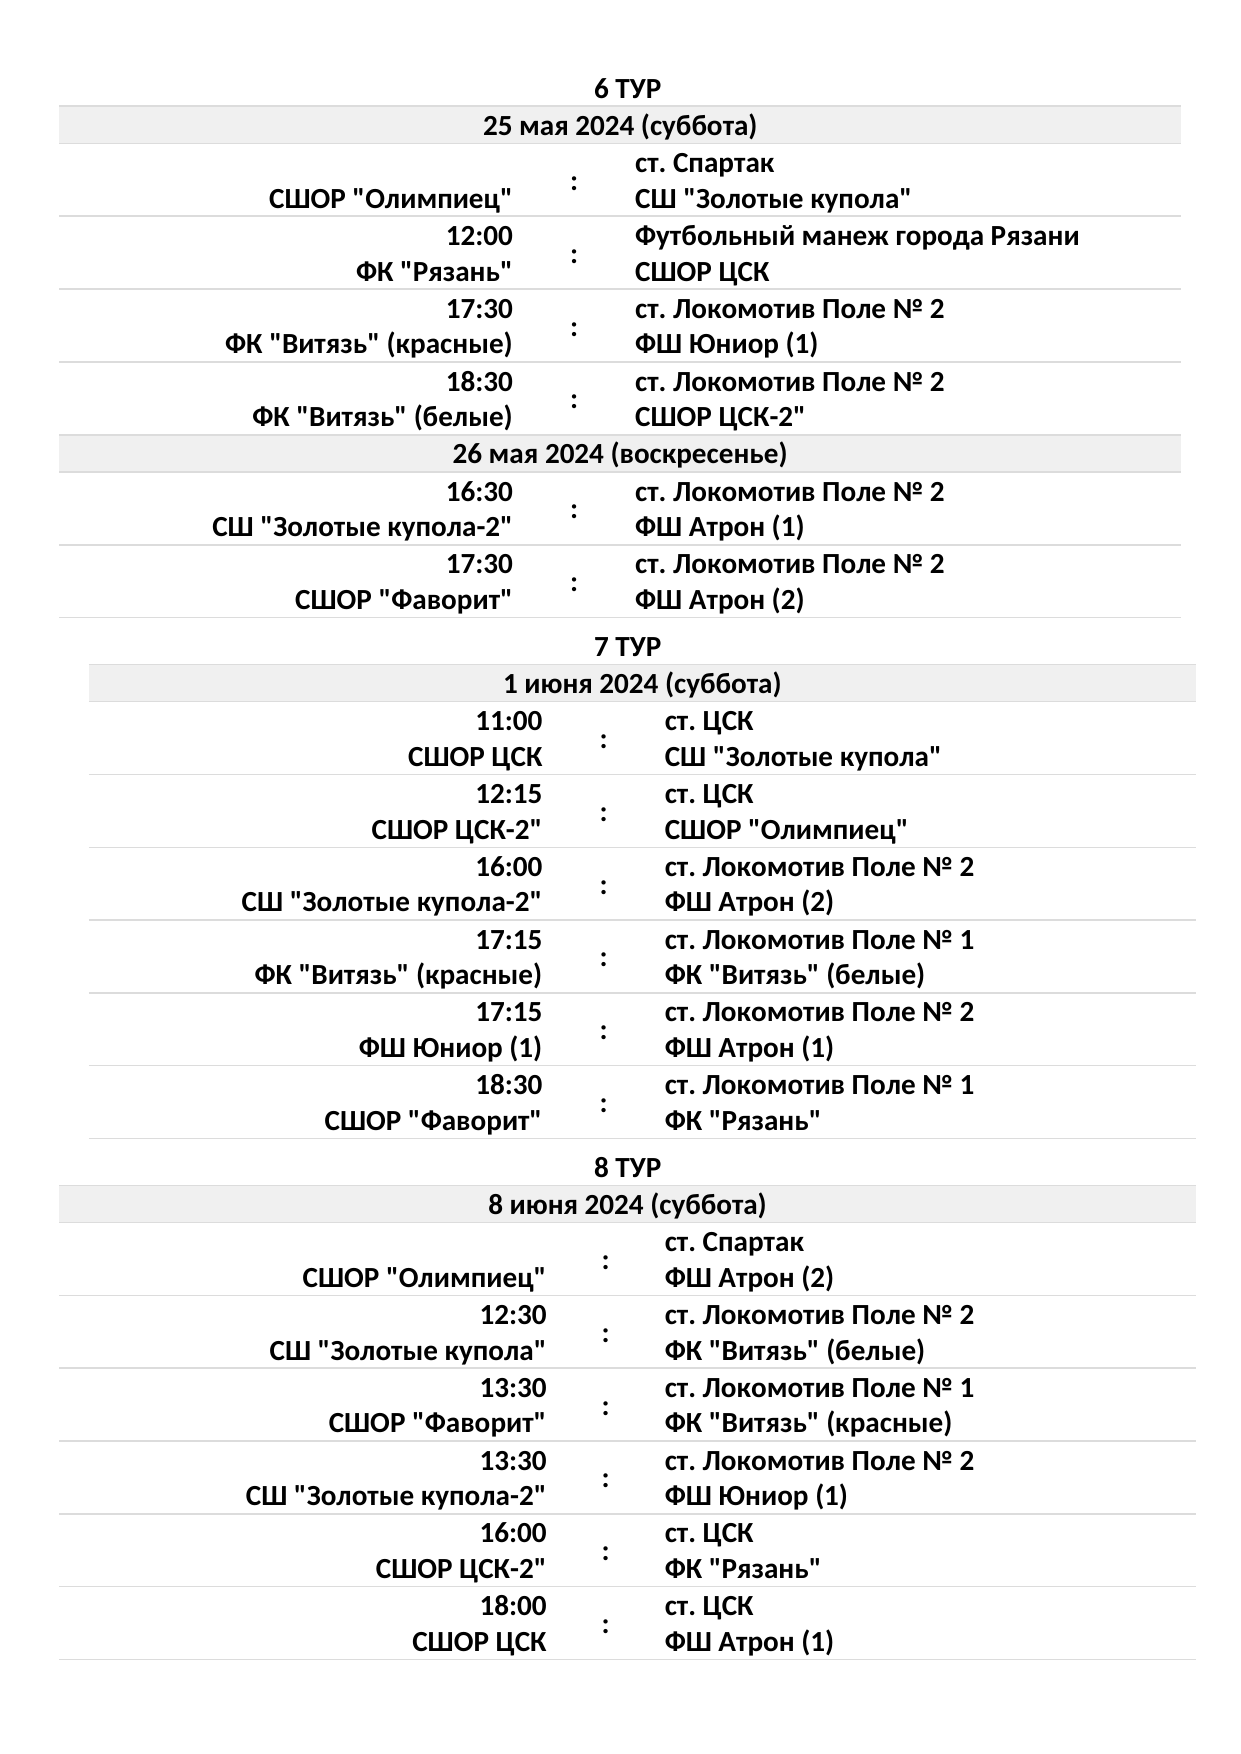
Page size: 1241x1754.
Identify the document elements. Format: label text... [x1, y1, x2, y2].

table_cell 17:30 СШОР "Фаворит" [59, 581, 513, 617]
table_cell ст. Локомотив Поле № 2 ФШ Атрон (2) [635, 546, 1181, 617]
table_cell СШОР "Олимпиец" [59, 144, 513, 215]
table_cell 11:00 СШОР ЦСК [89, 738, 542, 773]
table_cell 12:15 СШОР ЦСК-2" [89, 811, 542, 846]
table_cell ст. ЦСК ФК "Рязань" [665, 1515, 1196, 1586]
table_cell : [513, 144, 635, 215]
table_cell ст. ЦСК СШ "Золотые купола" [665, 702, 1196, 773]
table_cell : [542, 1066, 664, 1138]
table_cell 13:30 СШОР "Фаворит" [59, 1404, 546, 1440]
table_cell 16:30 СШ "Золотые купола-2" [59, 508, 513, 544]
table_cell 12:30 СШ "Золотые купола" [59, 1332, 546, 1367]
table_cell ст. ЦСК СШОР "Олимпиец" [665, 775, 1196, 846]
table_cell : [513, 290, 635, 361]
table_cell ст. Локомотив Поле № 2 ФШ Атрон (1) [665, 994, 1196, 1065]
table_cell ст. Локомотив Поле № 1 ФК "Витязь" (белые) [665, 921, 1196, 992]
text 7 ТУР [59, 618, 1196, 663]
table_cell ст. Локомотив Поле № 1 ФК "Рязань" [665, 1066, 1196, 1138]
table_cell : [542, 775, 664, 846]
table_cell : [546, 1369, 664, 1440]
table_cell : [513, 217, 635, 288]
table_cell : [546, 1296, 664, 1367]
table_cell 12:00 ФК "Рязань" [59, 253, 513, 288]
table_cell 16:00 СШ "Золотые купола-2" [89, 883, 542, 919]
table_cell : [542, 921, 664, 992]
table_cell : [546, 1442, 664, 1513]
table_cell : [546, 1223, 664, 1294]
table_cell : [513, 363, 635, 434]
table_cell ст. Локомотив Поле № 2 ФШ Атрон (1) [635, 473, 1181, 544]
table_cell ст. Локомотив Поле № 2 ФК "Витязь" (белые) [665, 1296, 1196, 1367]
table_cell : [546, 1587, 664, 1658]
table_cell 13:30 СШ "Золотые купола-2" [59, 1477, 546, 1513]
table_cell ст. Спартак ФШ Атрон (2) [665, 1223, 1196, 1294]
table_cell : [542, 994, 664, 1065]
table_cell 17:15 ФК "Витязь" (красные) [89, 956, 542, 992]
table_cell 17:15 ФШ Юниор (1) [89, 1029, 542, 1065]
table_cell : [542, 848, 664, 919]
table_cell ст. Спартак СШ "Золотые купола" [635, 144, 1181, 215]
text 8 ТУР [59, 1139, 1196, 1184]
table_cell ст. Локомотив Поле № 2 ФШ Юниор (1) [665, 1442, 1196, 1513]
text 6 ТУР [59, 60, 1196, 105]
table_cell 18:30 СШОР "Фаворит" [89, 1102, 542, 1138]
table_cell ст. Локомотив Поле № 1 ФК "Витязь" (красные) [665, 1369, 1196, 1440]
table_cell Футбольный манеж города Рязани СШОР ЦСК [635, 217, 1181, 288]
table_cell : [546, 1515, 664, 1586]
table_cell : [513, 546, 635, 617]
table_cell 17:30 ФК "Витязь" (красные) [59, 325, 513, 361]
table_cell ст. Локомотив Поле № 2 СШОР ЦСК-2" [635, 363, 1181, 434]
table_cell : [542, 702, 664, 773]
table_cell ст. Локомотив Поле № 2 ФШ Атрон (2) [665, 848, 1196, 919]
table_cell ст. Локомотив Поле № 2 ФШ Юниор (1) [635, 290, 1181, 361]
table_cell 18:00 СШОР ЦСК [59, 1623, 546, 1658]
table_cell ст. ЦСК ФШ Атрон (1) [665, 1587, 1196, 1658]
table_cell 16:00 СШОР ЦСК-2" [59, 1550, 546, 1586]
table_cell : [513, 473, 635, 544]
table_cell СШОР "Олимпиец" [59, 1223, 546, 1294]
table_cell 18:30 ФК "Витязь" (белые) [59, 398, 513, 434]
